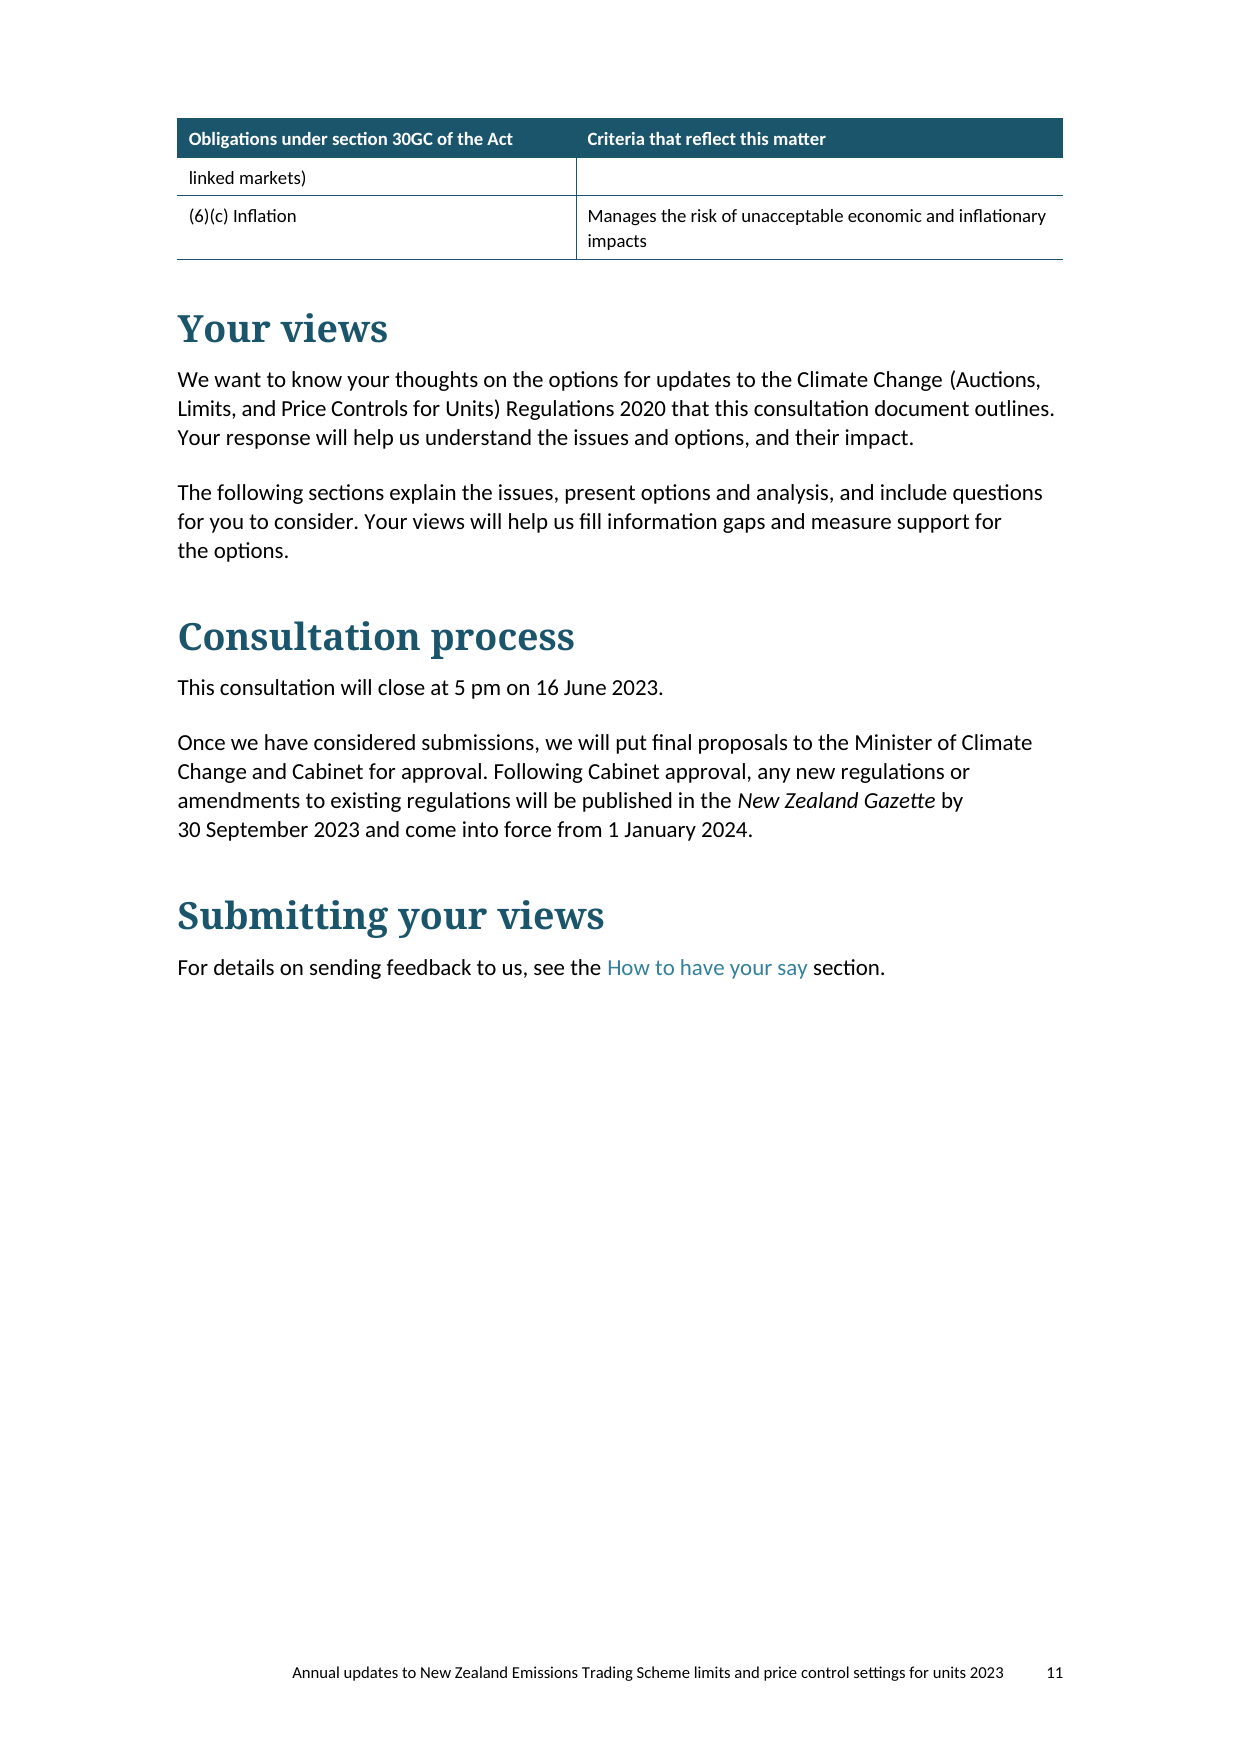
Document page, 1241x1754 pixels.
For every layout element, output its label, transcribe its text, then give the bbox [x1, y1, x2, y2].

text The following sections explain the issues, present options and analysis, and include questions for you to consider. Your views will help us fill information gaps and measure support for the options. [177, 476, 1063, 564]
subtitle Consultation process [177, 614, 1063, 660]
subtitle Submitting your views [177, 893, 1063, 939]
table_header Criteria that reflect this matter [577, 119, 1063, 157]
table_header Obligations under section 30GC of the Act [177, 119, 576, 157]
subtitle Your views [177, 306, 1063, 351]
text We want to know your thoughts on the options for updates to the Climate Change (Auctions, Limits, and Price Controls for Units) Regulations 2020 that this consultation document outlines. Your response will help us understand the issues and options, and their impact. [177, 364, 1063, 451]
table_cell Manages the risk of unacceptable economic and inflationary impacts [577, 196, 1063, 259]
table_cell (6)(c) Inflation [177, 196, 576, 259]
text This consultation will close at 5 pm on 16 June 2023. [177, 672, 1063, 701]
text Once we have considered submissions, we will put final proposals to the Minister of Climate Change and Cabinet for approval. Following Cabinet approval, any new regulations or amendments to existing regulations will be published in the New Zealand Gazette by 30 September 2023 and come into force from 1 January 2024. [177, 726, 1063, 843]
text For details on sending feedback to us, see the How to have your say section. [177, 951, 1063, 981]
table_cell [577, 158, 1063, 195]
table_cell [177, 158, 576, 195]
